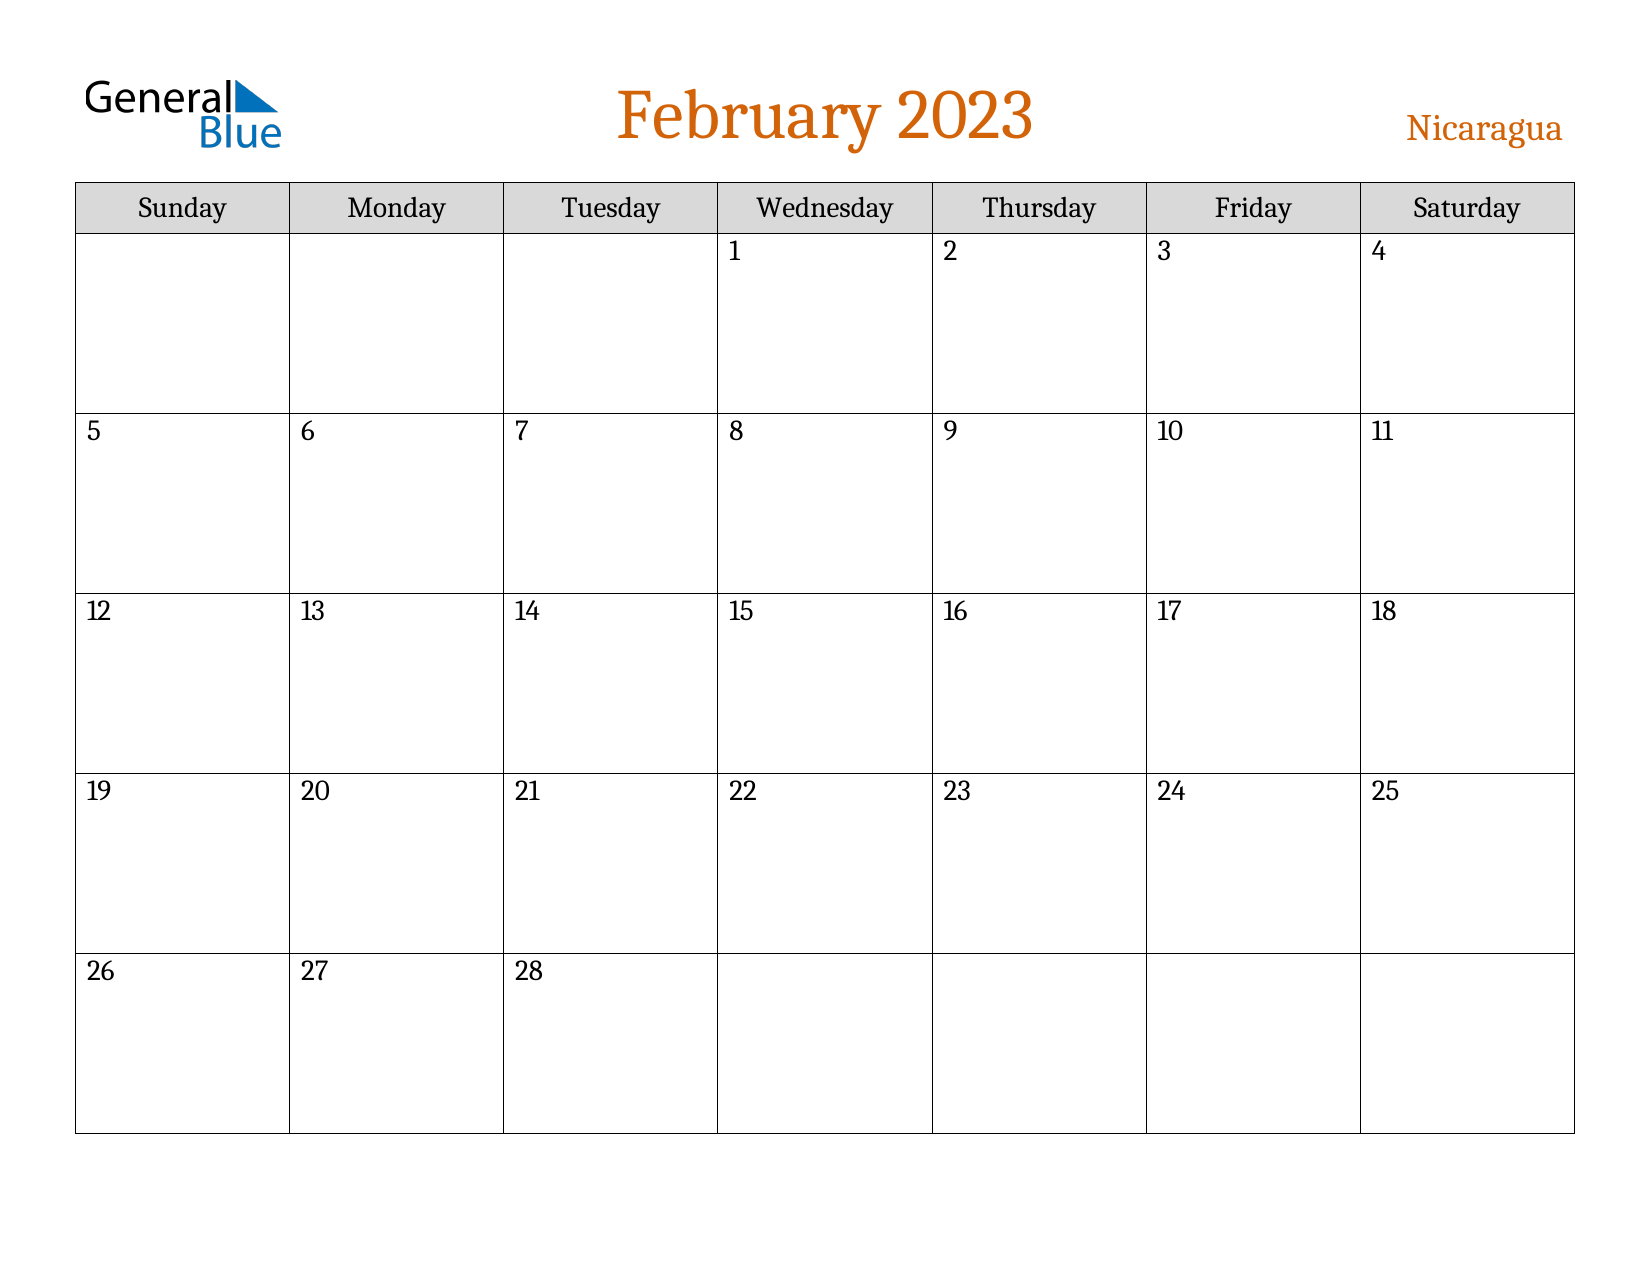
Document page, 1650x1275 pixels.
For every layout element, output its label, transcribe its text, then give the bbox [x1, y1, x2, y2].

table_cell Monday [290, 183, 503, 233]
table_cell [933, 630, 1146, 773]
table_cell [718, 630, 932, 773]
table_cell Friday [1147, 183, 1360, 233]
table_cell [1147, 270, 1360, 413]
table_cell [504, 630, 717, 773]
table_cell 28 [504, 954, 717, 990]
table_cell [504, 810, 717, 953]
table_cell 3 [1147, 234, 1360, 270]
table_cell 27 [290, 954, 503, 990]
table_cell [1361, 270, 1574, 413]
table_cell [504, 234, 717, 270]
table_cell 25 [1361, 774, 1574, 810]
table_cell [76, 810, 289, 953]
table_cell 23 [933, 774, 1146, 810]
table_cell [718, 270, 932, 413]
table_cell 4 [1361, 234, 1574, 270]
table_cell [1361, 810, 1574, 953]
table_cell 18 [1361, 594, 1574, 630]
table_cell 21 [504, 774, 717, 810]
table_cell [1361, 954, 1574, 990]
table_cell [290, 630, 503, 773]
table_cell [718, 954, 932, 990]
table_cell Wednesday [718, 183, 932, 233]
table_cell [1147, 810, 1360, 953]
table_cell 7 [504, 414, 717, 450]
table_cell [76, 450, 289, 593]
table_cell [718, 450, 932, 593]
table_cell [1361, 990, 1574, 1133]
table_cell 26 [76, 954, 289, 990]
table_cell [1361, 630, 1574, 773]
table_cell [1147, 630, 1360, 773]
table_cell [76, 990, 289, 1133]
table_cell Saturday [1361, 183, 1574, 233]
table_cell 10 [1147, 414, 1360, 450]
table_cell [1147, 954, 1360, 990]
table_cell [933, 990, 1146, 1133]
table_cell [290, 450, 503, 593]
table_cell [290, 810, 503, 953]
table_cell 17 [1147, 594, 1360, 630]
table_cell 11 [1361, 414, 1574, 450]
table_cell Tuesday [504, 183, 717, 233]
table_cell Sunday [76, 183, 289, 233]
table_cell 9 [933, 414, 1146, 450]
table_cell 24 [1147, 774, 1360, 810]
table_cell Thursday [933, 183, 1146, 233]
table_cell [933, 954, 1146, 990]
table_cell [718, 990, 932, 1133]
table_header February 2023 [504, 75, 1146, 182]
table_cell [718, 810, 932, 953]
table_cell 1 [718, 234, 932, 270]
table_cell [933, 270, 1146, 413]
table_cell 8 [718, 414, 932, 450]
table_cell [933, 810, 1146, 953]
table_cell 15 [718, 594, 932, 630]
picture [86, 80, 281, 148]
table_cell 6 [290, 414, 503, 450]
table_cell 22 [718, 774, 932, 810]
table_cell [1147, 990, 1360, 1133]
table_cell 12 [76, 594, 289, 630]
table_cell 5 [76, 414, 289, 450]
table_cell [76, 270, 289, 413]
table_cell 20 [290, 774, 503, 810]
table_cell [1361, 450, 1574, 593]
table_cell [290, 234, 503, 270]
table_cell [504, 990, 717, 1133]
table_header Nicaragua [1146, 75, 1574, 182]
table_header [76, 75, 503, 182]
table_cell [76, 234, 289, 270]
table_cell [504, 450, 717, 593]
table_cell [504, 270, 717, 413]
table_cell 13 [290, 594, 503, 630]
table_cell 19 [76, 774, 289, 810]
table_cell [76, 630, 289, 773]
table_cell 16 [933, 594, 1146, 630]
table_cell [290, 270, 503, 413]
table_cell 2 [933, 234, 1146, 270]
table_cell [933, 450, 1146, 593]
table_cell [1147, 450, 1360, 593]
table_cell [290, 990, 503, 1133]
table_cell 14 [504, 594, 717, 630]
